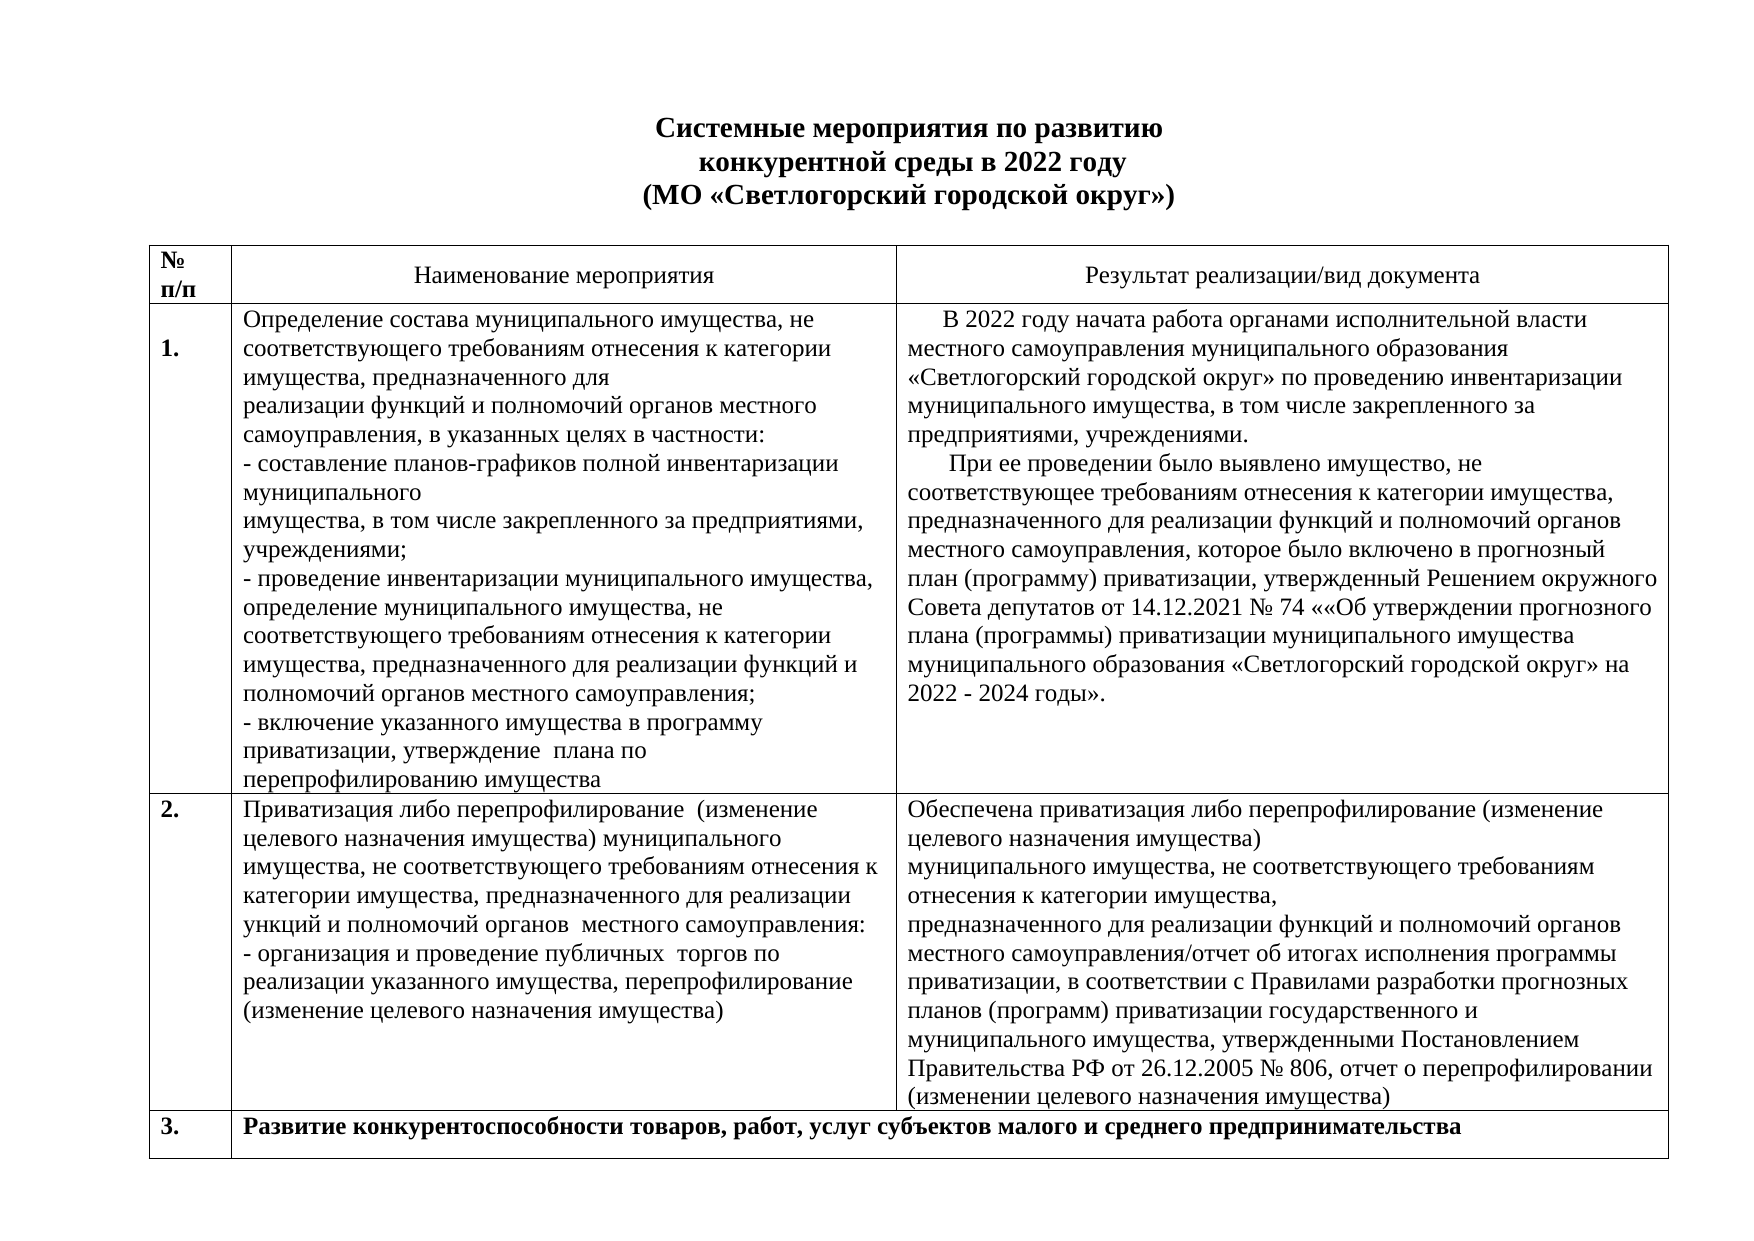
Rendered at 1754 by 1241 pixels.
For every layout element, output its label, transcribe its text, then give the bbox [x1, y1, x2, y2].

table_cell Приватизация либо перепрофилирование (изменение целевого назначения имущества) муниципального имущества, не соответствующего требованиям отнесения к категории имущества, предназначенного для реализации ункций и полномочий органов местного самоуправления: - организация и проведение публичных торгов по реализации указанного имущества, перепрофилирование (изменение целевого назначения имущества) [232, 794, 896, 1110]
text Системные мероприятия по развитию [138, 110, 1680, 144]
table_header Наименование мероприятия [232, 246, 896, 303]
table_cell Развитие конкурентоспособности товаров, работ, услуг субъектов малого и среднего предпринимательства [232, 1111, 1668, 1158]
table_header № п/п [150, 246, 231, 303]
table_cell 2. [150, 794, 231, 1110]
text конкурентной среды в 2022 году [138, 144, 1680, 177]
table_cell Обеспечена приватизация либо перепрофилирование (изменение целевого назначения имущества) муниципального имущества, не соответствующего требованиям отнесения к категории имущества, предназначенного для реализации функций и полномочий органов местного самоуправления/отчет об итогах исполнения программы приватизации, в соответствии с Правилами разработки прогнозных планов (программ) приватизации государственного и муниципального имущества, утвержденными Постановлением Правительства РФ от 26.12.2005 № 806, отчет о перепрофилировании (изменении целевого назначения имущества) [897, 794, 1668, 1110]
table_cell 1. [150, 304, 231, 793]
table_cell Определение состава муниципального имущества, не соответствующего требованиям отнесения к категории имущества, предназначенного для реализации функций и полномочий органов местного самоуправления, в указанных целях в частности: - составление планов-графиков полной инвентаризации муниципального имущества, в том числе закрепленного за предприятиями, учреждениями; - проведение инвентаризации муниципального имущества, определение муниципального имущества, не соответствующего требованиям отнесения к категории имущества, предназначенного для реализации функций и полномочий органов местного самоуправления; - включение указанного имущества в программу приватизации, утверждение плана по перепрофилированию имущества [232, 304, 896, 793]
table_cell В 2022 году начата работа органами исполнительной власти местного самоуправления муниципального образования «Светлогорский городской округ» по проведению инвентаризации муниципального имущества, в том числе закрепленного за предприятиями, учреждениями. При ее проведении было выявлено имущество, не соответствующее требованиям отнесения к категории имущества, предназначенного для реализации функций и полномочий органов местного самоуправления, которое было включено в прогнозный план (программу) приватизации, утвержденный Решением окружного Совета депутатов от 14.12.2021 № 74 ««Об утверждении прогнозного плана (программы) приватизации муниципального имущества муниципального образования «Светлогорский городской округ» на 2022 - 2024 годы». [897, 304, 1668, 793]
table_cell 3. [150, 1111, 231, 1158]
text (МО «Светлогорский городской округ») [138, 177, 1680, 211]
table_header Результат реализации/вид документа [897, 246, 1668, 303]
